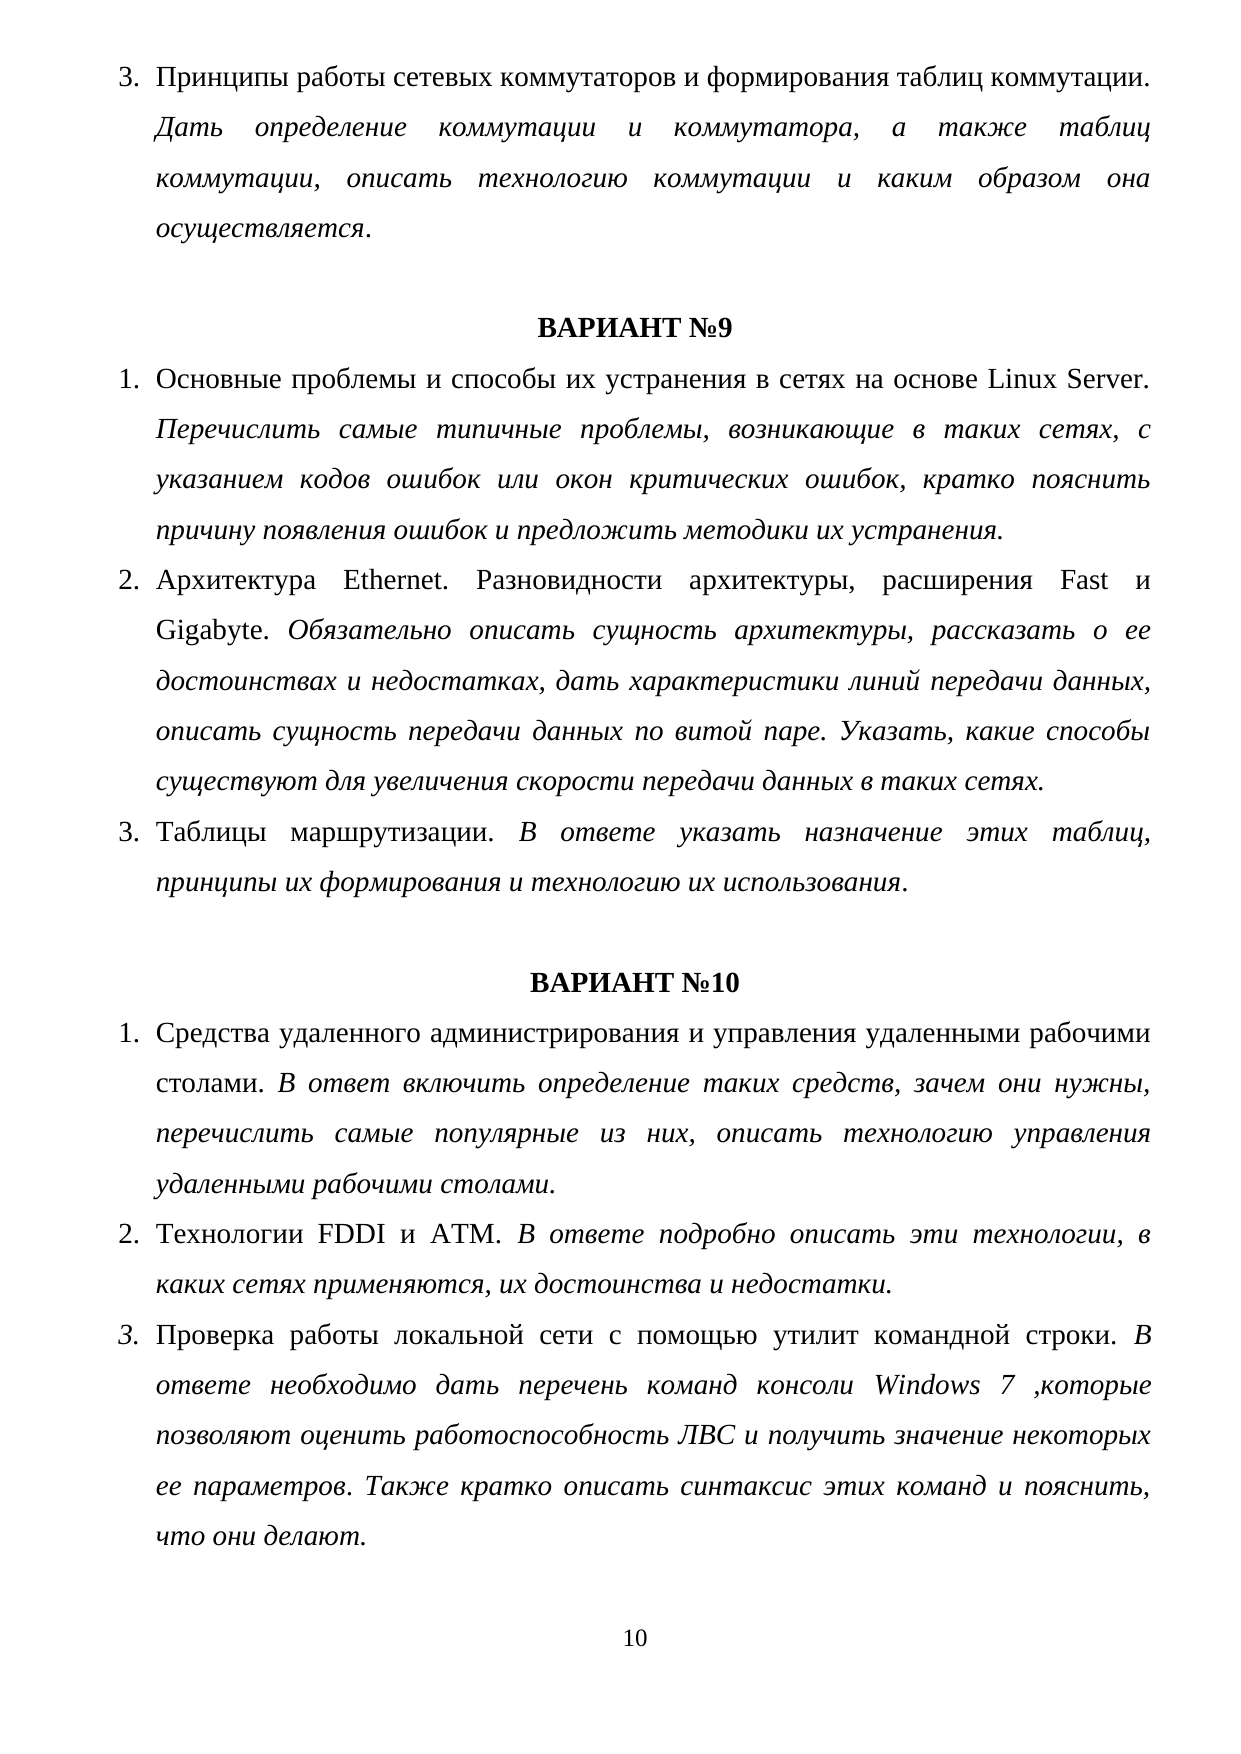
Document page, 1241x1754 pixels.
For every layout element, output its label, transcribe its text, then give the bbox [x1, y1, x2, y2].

list Архитектура Ethernet. Разновидности архитектуры, расширения Fast и Gigabyte. Обязательно описать сущность архитектуры, рассказать о ее достоинствах и недостатках, дать характеристики линий передачи данных, описать сущность передачи данных по витой паре. Указать, какие способы существуют для увеличения скорости передачи данных в таких сетях. [118, 562, 1152, 797]
list Принципы работы сетевых коммутаторов и формирования таблиц коммутации. Дать определение коммутации и коммутатора, а также таблиц коммутации, описать технологию коммутации и каким образом она осуществляется. [118, 59, 1152, 243]
list Проверка работы локальной сети с помощью утилит командной строки. В ответе необходимо дать перечень команд консоли Windows 7 ,которые позволяют оценить работоспособность ЛВС и получить значение некоторых ее параметров. Также кратко описать синтаксис этих команд и пояснить, что они делают. [118, 1317, 1152, 1552]
list Технологии FDDI и ATM. В ответе подробно описать эти технологии, в каких сетях применяются, их достоинства и недостатки. [118, 1216, 1152, 1300]
text ВАРИАНТ №10 [118, 965, 1152, 998]
list Таблицы маршрутизации. В ответе указать назначение этих таблиц, принципы их формирования и технологию их использования. [118, 814, 1152, 898]
text ВАРИАНТ №9 [118, 311, 1152, 344]
list Основные проблемы и способы их устранения в сетях на основе Linux Server. Перечислить самые типичные проблемы, возникающие в таких сетях, с указанием кодов ошибок или окон критических ошибок, кратко пояснить причину появления ошибок и предложить методики их устранения. [118, 361, 1152, 545]
list Средства удаленного администрирования и управления удаленными рабочими столами. В ответ включить определение таких средств, зачем они нужны, перечислить самые популярные из них, описать технологию управления удаленными рабочими столами. [118, 1015, 1152, 1199]
